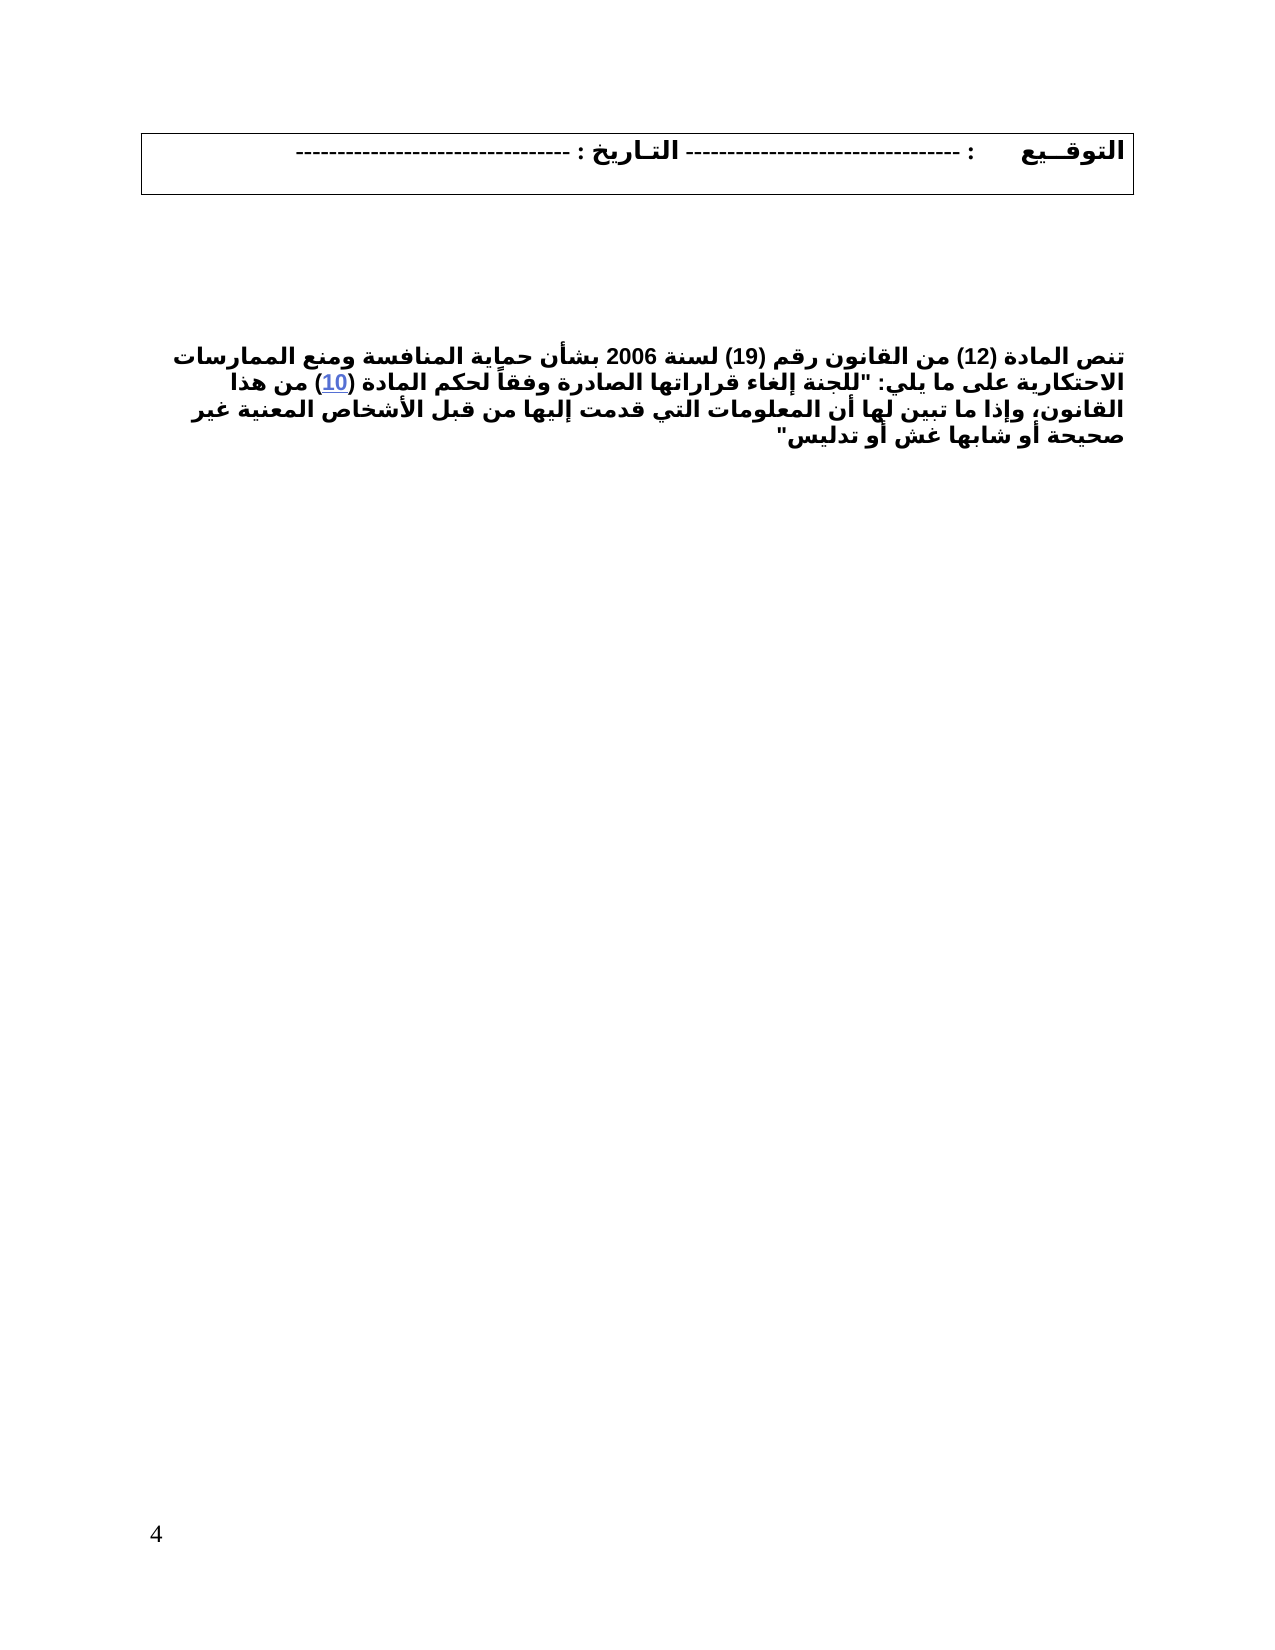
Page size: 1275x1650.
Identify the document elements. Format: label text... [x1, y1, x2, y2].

text تنص المادة (12) من القانون رقم (19) لسنة 2006 بشأن حماية المنافسة ومنع الممارسات الاحتكارية على ما يلي: "للجنة إلغاء قراراتها الصادرة وفقاً لحكم المادة (10) من هذا القانون، وإذا ما تبين لها أن المعلومات التي قدمت إليها من قبل الأشخاص المعنية غير صحيحة أو شابها غش أو تدليس" [150, 343, 1125, 448]
text التوقــيع : --------------------------------- التـاريخ : --------------------------------- [142, 134, 1133, 194]
